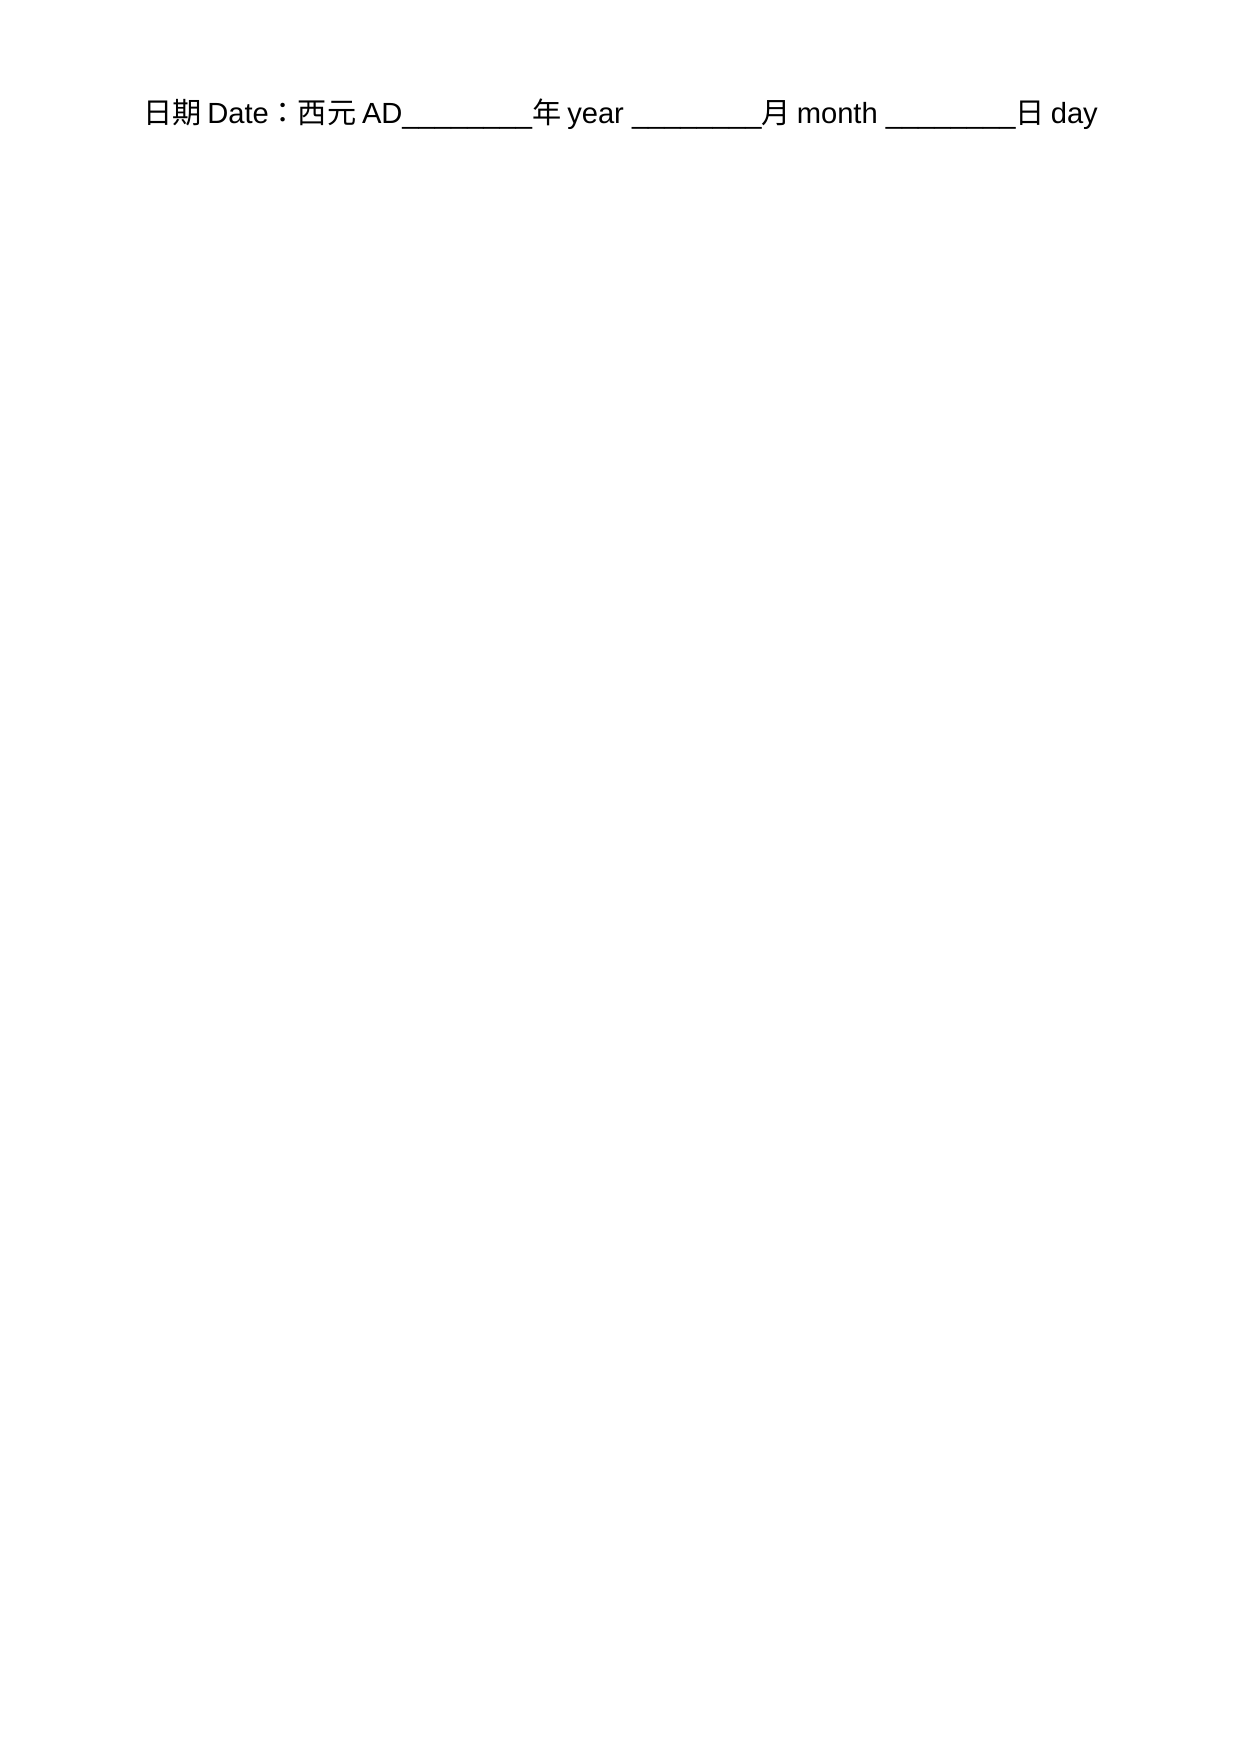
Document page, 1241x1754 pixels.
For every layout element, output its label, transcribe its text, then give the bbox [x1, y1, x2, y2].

text 日期Date：西元AD________年year ________月month ________日day [75, 89, 1165, 132]
